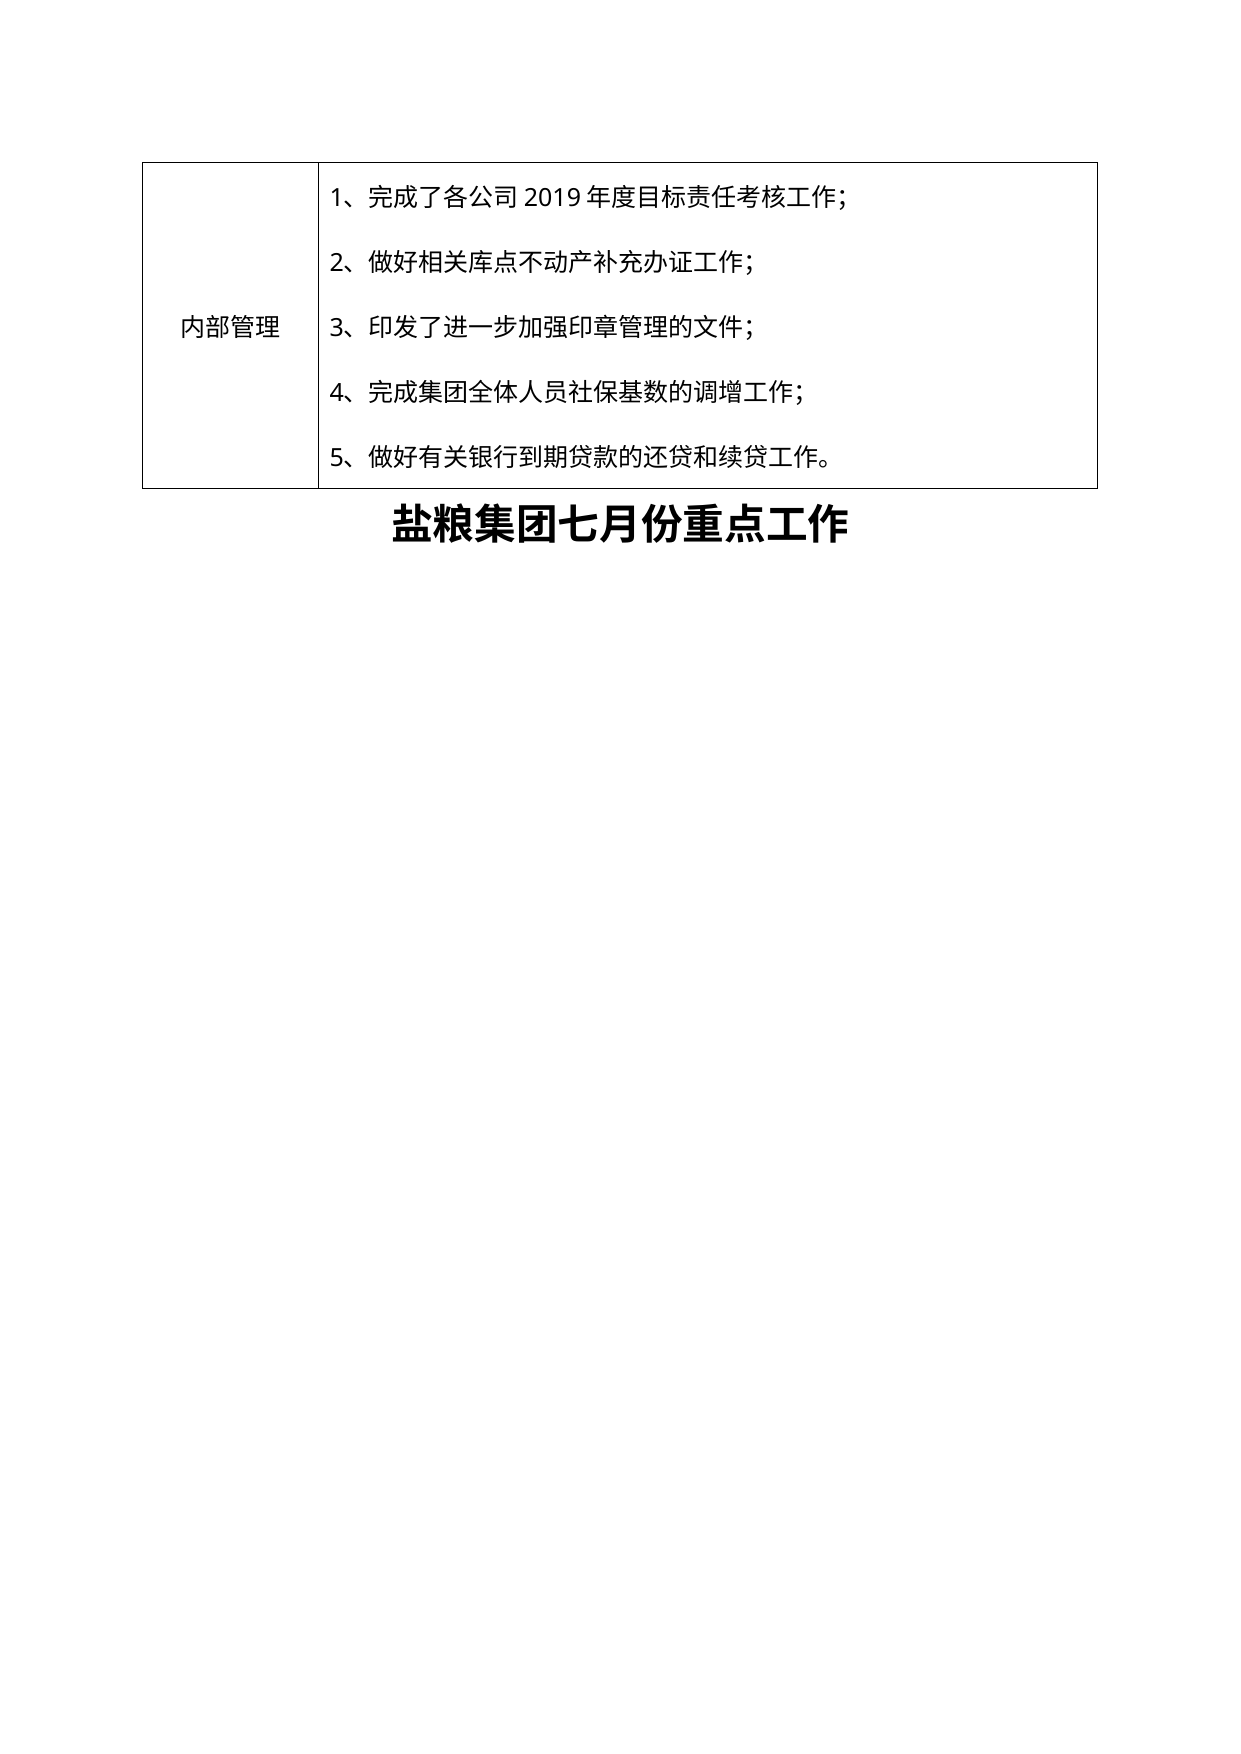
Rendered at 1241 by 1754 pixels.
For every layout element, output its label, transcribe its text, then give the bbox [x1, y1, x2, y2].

text 盐粮集团七月份重点工作 [188, 489, 1052, 554]
table_cell 内部管理 [143, 163, 318, 488]
table_cell 1、完成了各公司2019年度目标责任考核工作； 2、做好相关库点不动产补充办证工作； 3、印发了进一步加强印章管理的文件； 4、完成集团全体人员社保基数的调增工作； 5、做好有关银行到期贷款的还贷和续贷工作。 [319, 163, 1097, 488]
